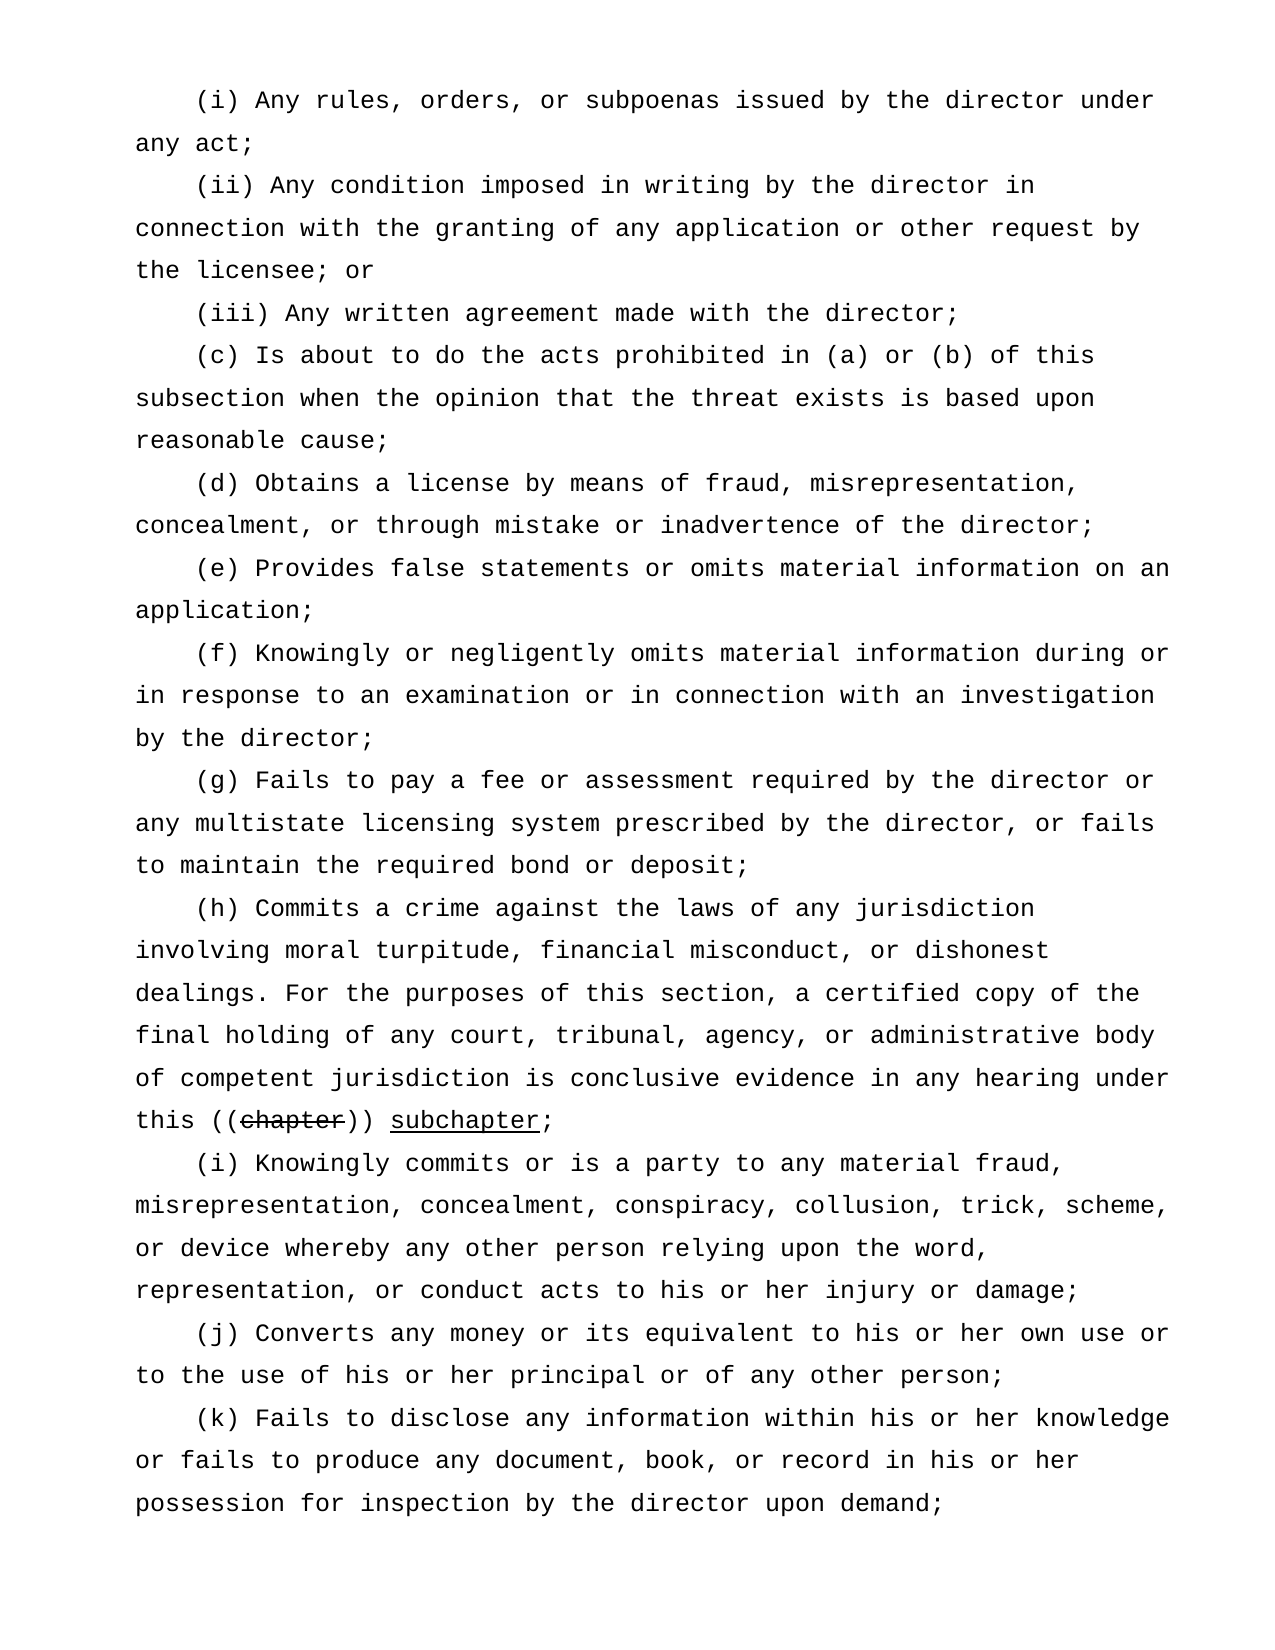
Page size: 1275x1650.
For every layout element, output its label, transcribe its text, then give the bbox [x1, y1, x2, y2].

text (k) Fails to disclose any information within his or her knowledge or fails to produce any document, book, or record in his or her possession for inspection by the director upon demand; [135, 1392, 1170, 1520]
text (j) Converts any money or its equivalent to his or her own use or to the use of his or her principal or of any other person; [135, 1307, 1170, 1392]
text (ii) Any condition imposed in writing by the director in connection with the granting of any application or other request by the licensee; or [135, 160, 1170, 287]
text (c) Is about to do the acts prohibited in (a) or (b) of this subsection when the opinion that the threat exists is based upon reasonable cause; [135, 330, 1170, 457]
text (e) Provides false statements or omits material information on an application; [135, 542, 1170, 627]
text (i) Any rules, orders, or subpoenas issued by the director under any act; [135, 75, 1170, 160]
text (d) Obtains a license by means of fraud, misrepresentation, concealment, or through mistake or inadvertence of the director; [135, 457, 1170, 542]
text (iii) Any written agreement made with the director; [135, 287, 1170, 330]
text (i) Knowingly commits or is a party to any material fraud, misrepresentation, concealment, conspiracy, collusion, trick, scheme, or device whereby any other person relying upon the word, representation, or conduct acts to his or her injury or damage; [135, 1137, 1170, 1307]
text (h) Commits a crime against the laws of any jurisdiction involving moral turpitude, financial misconduct, or dishonest dealings. For the purposes of this section, a certified copy of the final holding of any court, tribunal, agency, or administrative body of competent jurisdiction is conclusive evidence in any hearing under this ((chapter)) subchapter; [135, 882, 1170, 1137]
text (g) Fails to pay a fee or assessment required by the director or any multistate licensing system prescribed by the director, or fails to maintain the required bond or deposit; [135, 755, 1170, 882]
text (f) Knowingly or negligently omits material information during or in response to an examination or in connection with an investigation by the director; [135, 627, 1170, 755]
